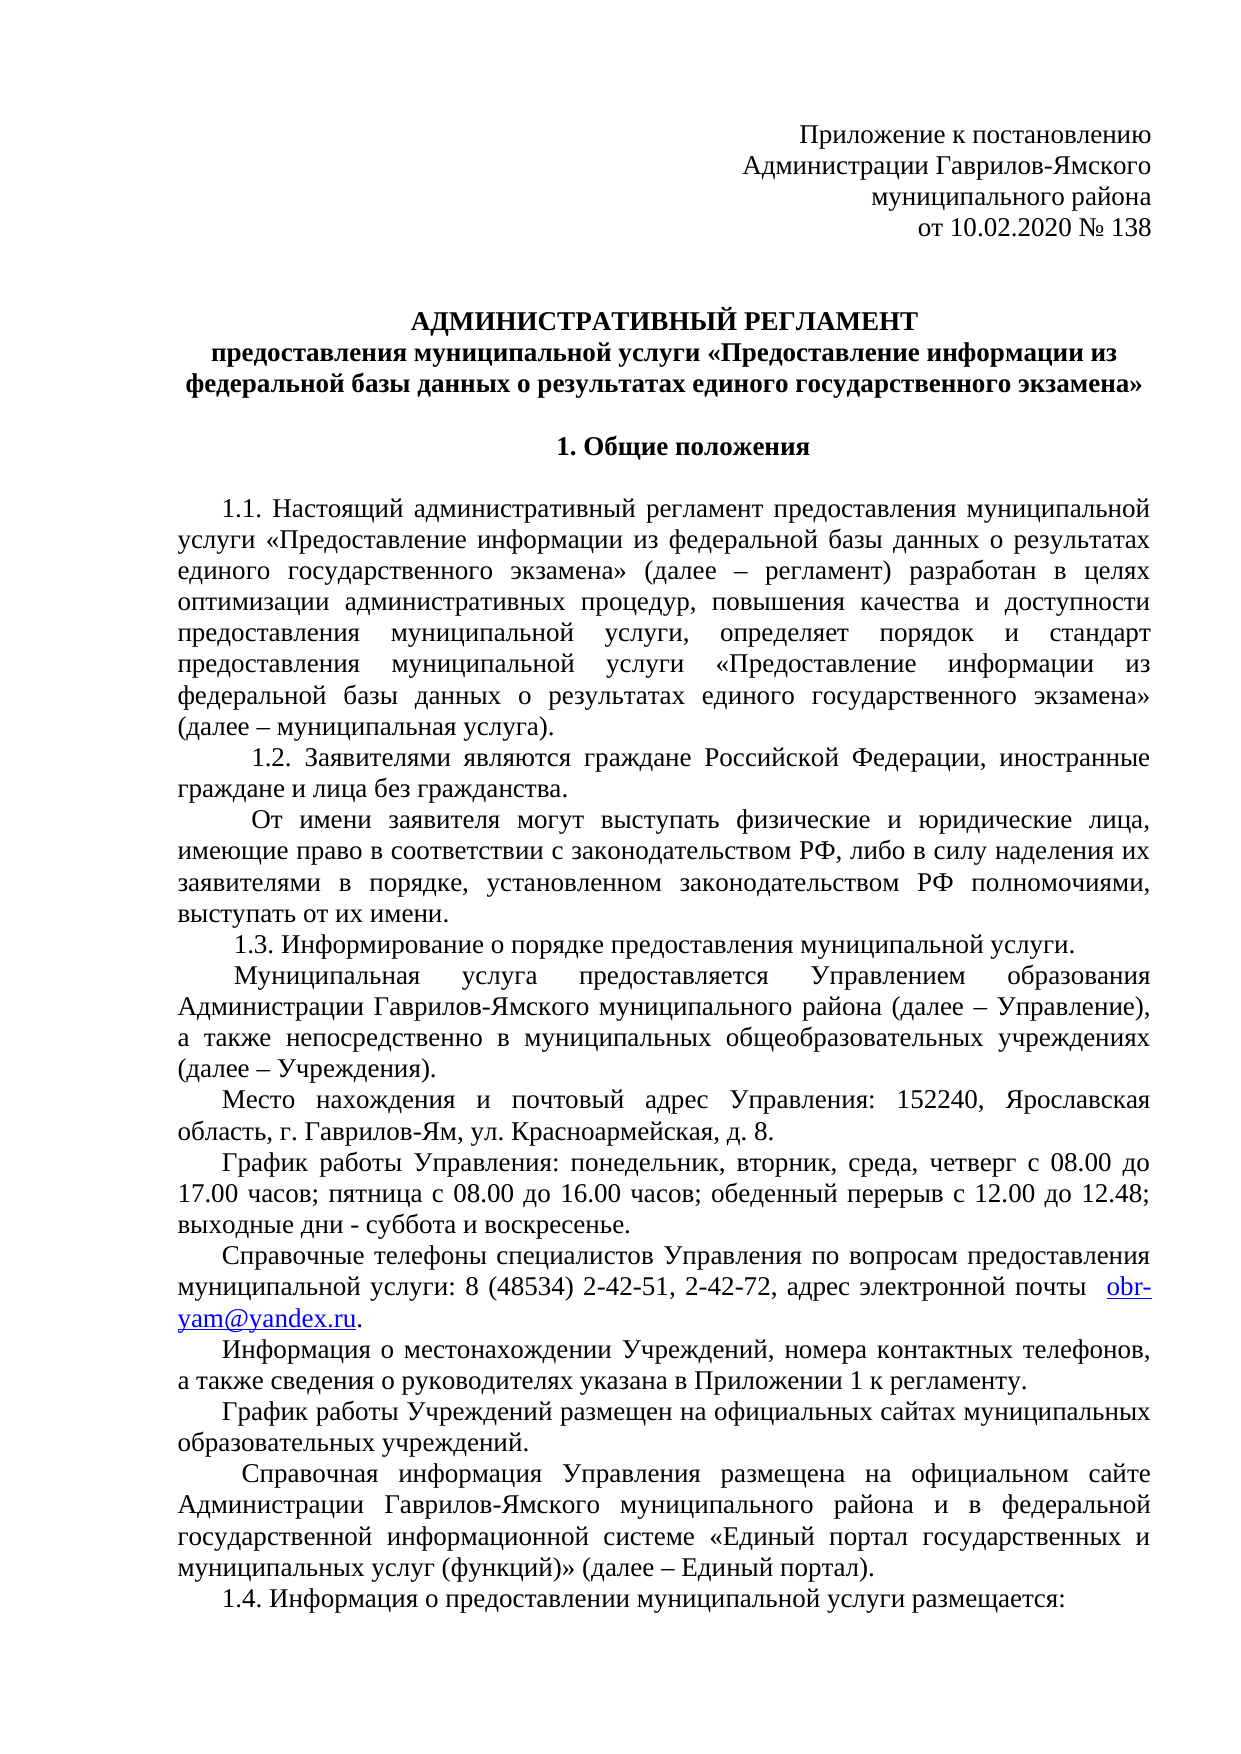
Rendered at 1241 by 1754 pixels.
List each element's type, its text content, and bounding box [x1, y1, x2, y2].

text предоставления муниципальной услуги «Предоставление информации из федеральной базы данных о результатах единого государственного экзамена» [177, 336, 1152, 398]
text Приложение к постановлению [177, 118, 1152, 149]
text График работы Управления: понедельник, вторник, среда, четверг с 08.00 до 17.00 часов; пятница с 08.00 до 16.00 часов; обеденный перерыв с 12.00 до 12.48; выходные дни - суббота и воскресенье. [177, 1146, 1152, 1239]
text 1.2. Заявителями являются граждане Российской Федерации, иностранные граждане и лица без гражданства. [177, 741, 1152, 803]
text АДМИНИСТРАТИВНЫЙ РЕГЛАМЕНТ [177, 305, 1152, 336]
text муниципального района [177, 180, 1152, 212]
text График работы Учреждений размещен на официальных сайтах муниципальных образовательных учреждений. [177, 1395, 1152, 1457]
text Администрации Гаврилов-Ямского [177, 149, 1152, 180]
text 1.3. Информирование о порядке предоставления муниципальной услуги. [177, 928, 1152, 959]
text Место нахождения и почтовый адрес Управления: 152240, Ярославская область, г. Гаврилов-Ям, ул. Красноармейская, д. 8. [177, 1084, 1152, 1146]
text Муниципальная услуга предоставляется Управлением образования Администрации Гаврилов-Ямского муниципального района (далее – Управление), а также непосредственно в муниципальных общеобразовательных учреждениях (далее – Учреждения). [177, 959, 1152, 1084]
text 1.1. Настоящий административный регламент предоставления муниципальной услуги «Предоставление информации из федеральной базы данных о результатах единого государственного экзамена» (далее – регламент) разработан в целях оптимизации административных процедур, повышения качества и доступности предоставления муниципальной услуги, определяет порядок и стандарт предоставления муниципальной услуги «Предоставление информации из федеральной базы данных о результатах единого государственного экзамена» (далее – муниципальная услуга). [177, 492, 1152, 741]
text От имени заявителя могут выступать физические и юридические лица, имеющие право в соответствии с законодательством РФ, либо в силу наделения их заявителями в порядке, установленном законодательством РФ полномочиями, выступать от их имени. [177, 803, 1152, 928]
text от 10.02.2020 № 138 [177, 212, 1152, 243]
text Справочные телефоны специалистов Управления по вопросам предоставления муниципальной услуги: 8 (48534) 2-42-51, 2-42-72, адрес электронной почты obr-yam@yandex.ru. [177, 1239, 1152, 1333]
text 1.4. Информация о предоставлении муниципальной услуги размещается: [177, 1582, 1152, 1613]
text Справочная информация Управления размещена на официальном сайте Администрации Гаврилов-Ямского муниципального района и в федеральной государственной информационной системе «Единый портал государственных и муниципальных услуг (функций)» (далее – Единый портал). [177, 1457, 1152, 1582]
text Информация о местонахождении Учреждений, номера контактных телефонов, а также сведения о руководителях указана в Приложении 1 к регламенту. [177, 1333, 1152, 1395]
text 1. Общие положения [215, 429, 1152, 461]
